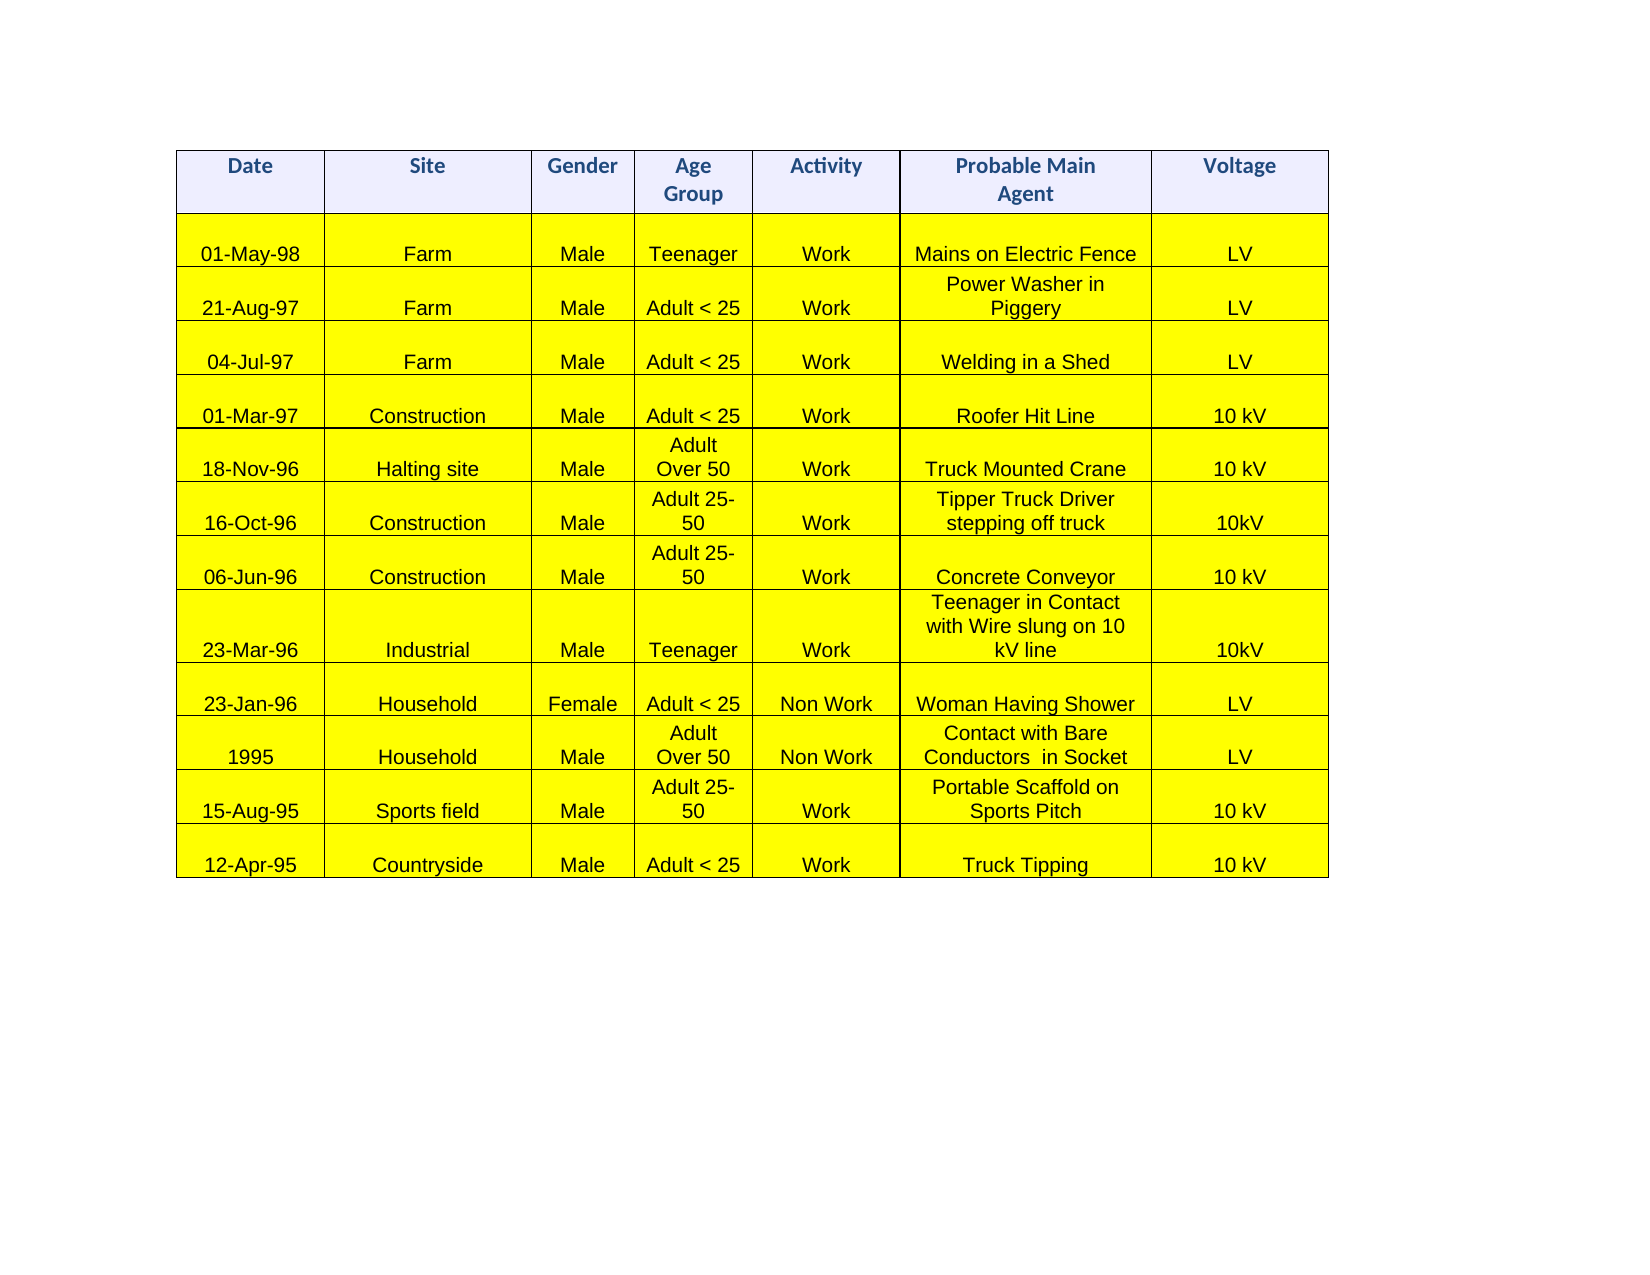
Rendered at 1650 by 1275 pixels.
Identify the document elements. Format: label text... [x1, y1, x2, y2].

table_cell Farm [325, 214, 531, 266]
table_cell 04-Jul-97 [177, 321, 324, 374]
table_cell Construction [325, 375, 531, 427]
table_cell Work [753, 267, 899, 320]
table_cell 01-Mar-97 [177, 375, 324, 427]
table_cell Work [753, 429, 899, 481]
table_cell Tipper Truck Driver stepping off truck [901, 482, 1151, 535]
table_cell 10 kV [1152, 536, 1328, 589]
table_cell Work [753, 375, 899, 427]
table_cell 23-Mar-96 [177, 590, 324, 662]
table_cell Work [753, 214, 899, 266]
table_cell Adult < 25 [635, 375, 752, 427]
table_cell Male [532, 321, 634, 374]
table_cell Teenager [635, 590, 752, 662]
table_cell Adult 25-50 [635, 482, 752, 535]
table_header Age Group [635, 151, 752, 212]
table_cell Work [753, 321, 899, 374]
table_cell Woman Having Shower [901, 663, 1151, 715]
table_cell Mains on Electric Fence [901, 214, 1151, 266]
table_cell Work [753, 536, 899, 589]
table_cell Teenager [635, 214, 752, 266]
table_cell 10 kV [1152, 824, 1328, 877]
table_cell Construction [325, 482, 531, 535]
table_cell LV [1152, 716, 1328, 769]
table_cell Male [532, 267, 634, 320]
table_header Activity [753, 151, 899, 212]
table_cell Male [532, 214, 634, 266]
table_cell Adult < 25 [635, 824, 752, 877]
table_cell Male [532, 429, 634, 481]
table_cell Male [532, 536, 634, 589]
table_cell 21-Aug-97 [177, 267, 324, 320]
table_cell Farm [325, 321, 531, 374]
table_cell Work [753, 770, 899, 823]
table_header Gender [532, 151, 634, 212]
table_cell Truck Tipping [901, 824, 1151, 877]
table_cell Adult Over 50 [635, 716, 752, 769]
table_cell Male [532, 482, 634, 535]
table_cell Male [532, 824, 634, 877]
table_cell Work [753, 590, 899, 662]
table_cell LV [1152, 663, 1328, 715]
table_cell Construction [325, 536, 531, 589]
table_cell 10 kV [1152, 429, 1328, 481]
table_cell Work [753, 824, 899, 877]
table_cell Female [532, 663, 634, 715]
table_cell Adult 25-50 [635, 770, 752, 823]
table_cell Farm [325, 267, 531, 320]
table_cell Household [325, 716, 531, 769]
table_cell Contact with Bare Conductors in Socket [901, 716, 1151, 769]
table_header Date [177, 151, 324, 212]
table_header Site [325, 151, 531, 212]
table_cell Adult 25-50 [635, 536, 752, 589]
table_cell Halting site [325, 429, 531, 481]
table_cell Adult < 25 [635, 663, 752, 715]
table_cell Adult < 25 [635, 321, 752, 374]
table_cell Truck Mounted Crane [901, 429, 1151, 481]
table_cell Countryside [325, 824, 531, 877]
table_cell Non Work [753, 716, 899, 769]
table_cell 12-Apr-95 [177, 824, 324, 877]
table_cell 10kV [1152, 590, 1328, 662]
table_cell Concrete Conveyor [901, 536, 1151, 589]
table_cell 10 kV [1152, 375, 1328, 427]
table_cell Male [532, 375, 634, 427]
table_cell 15-Aug-95 [177, 770, 324, 823]
table_cell 06-Jun-96 [177, 536, 324, 589]
table_cell Portable Scaffold on Sports Pitch [901, 770, 1151, 823]
table_cell 18-Nov-96 [177, 429, 324, 481]
table_cell Teenager in Contact with Wire slung on 10 kV line [901, 590, 1151, 662]
table_cell Adult < 25 [635, 267, 752, 320]
table_cell 16-Oct-96 [177, 482, 324, 535]
table_cell Sports field [325, 770, 531, 823]
table_cell Work [753, 482, 899, 535]
table_cell LV [1152, 267, 1328, 320]
table_cell Roofer Hit Line [901, 375, 1151, 427]
table_cell Adult Over 50 [635, 429, 752, 481]
table_cell Welding in a Shed [901, 321, 1151, 374]
table_cell Non Work [753, 663, 899, 715]
table_cell Male [532, 716, 634, 769]
table_cell LV [1152, 214, 1328, 266]
table_cell 1995 [177, 716, 324, 769]
table_cell LV [1152, 321, 1328, 374]
table_cell Male [532, 590, 634, 662]
table_cell Male [532, 770, 634, 823]
table_cell 10kV [1152, 482, 1328, 535]
table_cell 10 kV [1152, 770, 1328, 823]
table_cell 01-May-98 [177, 214, 324, 266]
table_header Probable Main Agent [901, 151, 1151, 212]
table_cell Industrial [325, 590, 531, 662]
table_cell Household [325, 663, 531, 715]
table_cell Power Washer in Piggery [901, 267, 1151, 320]
table_header Voltage [1152, 151, 1328, 212]
table_cell 23-Jan-96 [177, 663, 324, 715]
